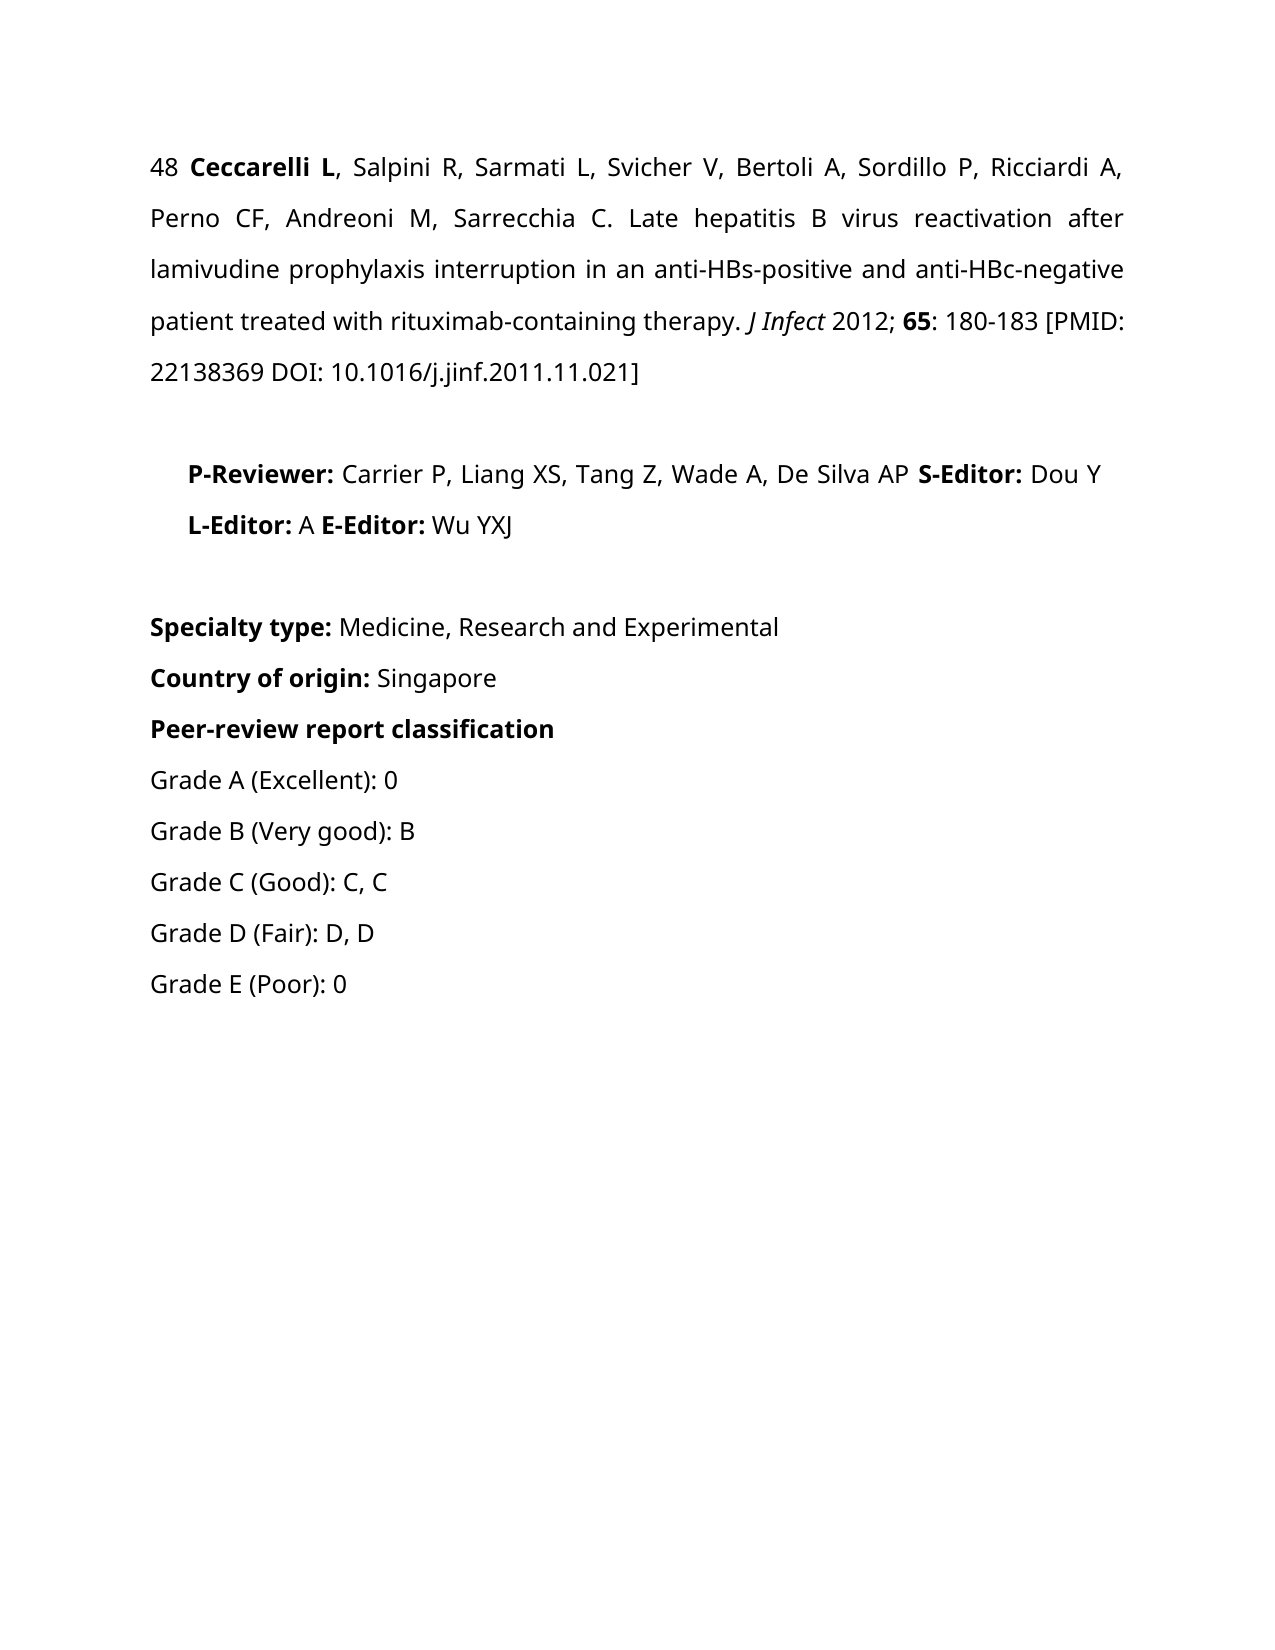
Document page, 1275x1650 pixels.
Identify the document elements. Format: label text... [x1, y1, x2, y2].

text Grade D (Fair): D, D [150, 916, 1125, 950]
text Grade C (Good): C, C [150, 864, 1125, 899]
text Grade A (Excellent): 0 [150, 762, 1125, 797]
text Grade B (Very good): B [150, 813, 1125, 848]
text Specialty type: Medicine, Research and Experimental [150, 609, 1125, 643]
text Peer-review report classification [150, 711, 1125, 746]
text 48 Ceccarelli L, Salpini R, Sarmati L, Svicher V, Bertoli A, Sordillo P, Ricciardi A, Perno CF, Andreoni M, Sarrecchia C. Late hepatitis B virus reactivation after lamivudine prophylaxis interruption in an anti-HBs-positive and anti-HBc-negative patient treated with rituximab-containing therapy. J Infect 2012; 65: 180-183 [PMID: 22138369 DOI: 10.1016/j.jinf.2011.11.021] [150, 150, 1125, 388]
text Country of origin: Singapore [150, 660, 1125, 694]
text P-Reviewer: Carrier P, Liang XS, Tang Z, Wade A, De Silva AP S-Editor: Dou Y L-Editor: A E-Editor: Wu YXJ [187, 456, 1101, 541]
text Grade E (Poor): 0 [150, 967, 1125, 1001]
